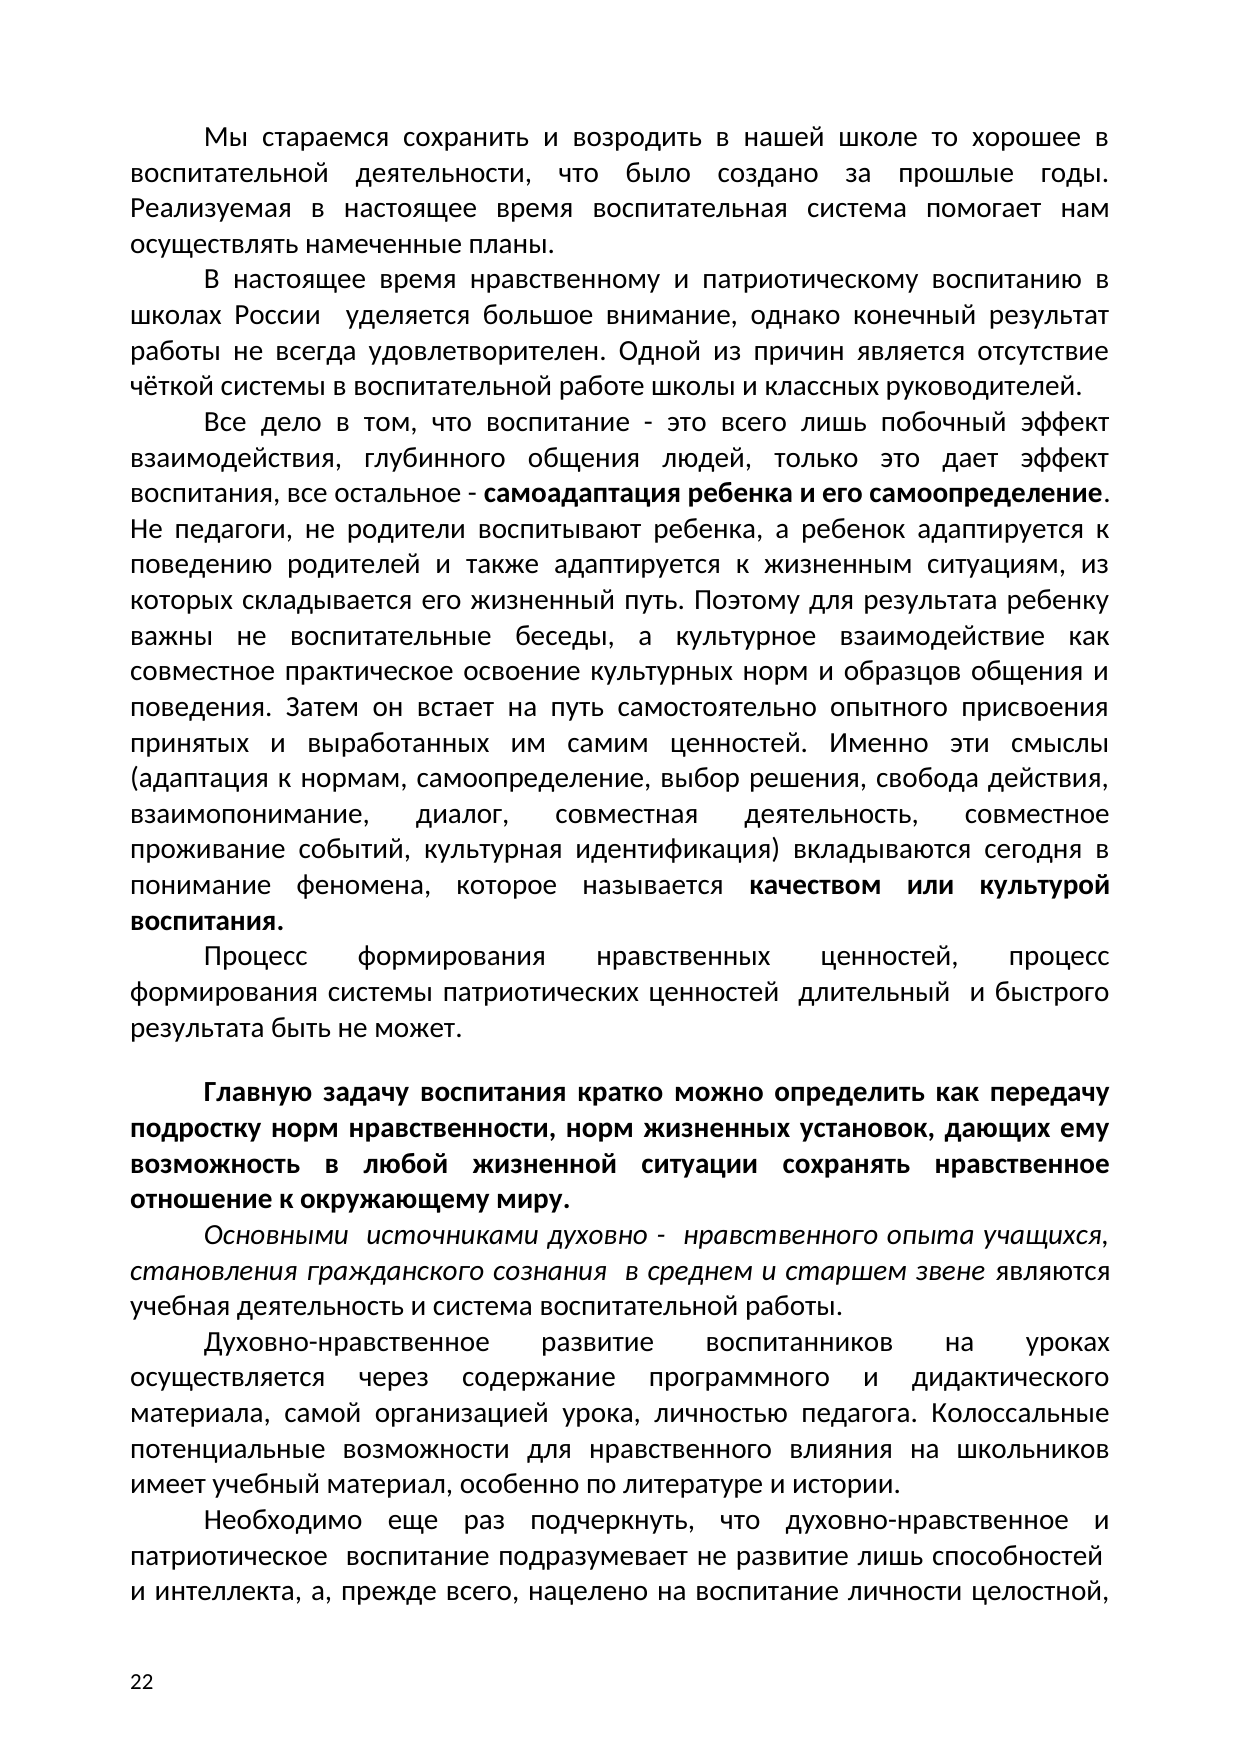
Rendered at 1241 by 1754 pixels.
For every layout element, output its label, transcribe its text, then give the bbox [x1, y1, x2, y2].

text Все дело в том, что воспитание - это всего лишь побочный эффект взаимодействия, глубинного общения людей, только это дает эффект воспитания, все остальное - самоадаптация ребенка и его самоопределение. Не педагоги, не родители воспитывают ребенка, а ребенок адаптируется к поведению родителей и также адаптируется к жизненным ситуациям, из которых складывается его жизненный путь. Поэтому для результата ребенку важны не воспитательные беседы, а культурное взаимодействие как совместное практическое освоение культурных норм и образцов общения и поведения. Затем он встает на путь самостоятельно опытного присвоения принятых и выработанных им самим ценностей. Именно эти смыслы (адаптация к нормам, самоопределение, выбор решения, свобода действия, взаимопонимание, диалог, совместная деятельность, совместное проживание событий, культурная идентификация) вкладываются сегодня в понимание феномена, которое называется качеством или культурой воспитания. [130, 403, 1110, 937]
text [130, 1501, 1110, 1608]
text Мы стараемся сохранить и возродить в нашей школе то хорошее в воспитательной деятельности, что было создано за прошлые годы. Реализуемая в настоящее время воспитательная система помогает нам осуществлять намеченные планы. [130, 118, 1110, 261]
text В настоящее время нравственному и патриотическому воспитанию в школах России уделяется большое внимание, однако конечный результат работы не всегда удовлетворителен. Одной из причин является отсутствие чёткой системы в воспитательной работе школы и классных руководителей. [130, 261, 1110, 403]
text Основными источниками духовно - нравственного опыта учащихся, становления гражданского сознания в среднем и старшем звене являются учебная деятельность и система воспитательной работы. [130, 1216, 1110, 1323]
text Процесс формирования нравственных ценностей, процесс формирования системы патриотических ценностей длительный и быстрого результата быть не может. [130, 937, 1110, 1044]
text Духовно-нравственное развитие воспитанников на уроках осуществляется через содержание программного и дидактического материала, самой организацией урока, личностью педагога. Колоссальные потенциальные возможности для нравственного влияния на школьников имеет учебный материал, особенно по литературе и истории. [130, 1323, 1110, 1501]
text Главную задачу воспитания кратко можно определить как передачу подростку норм нравственности, норм жизненных установок, дающих ему возможность в любой жизненной ситуации сохранять нравственное отношение к окружающему миру. [130, 1073, 1110, 1216]
